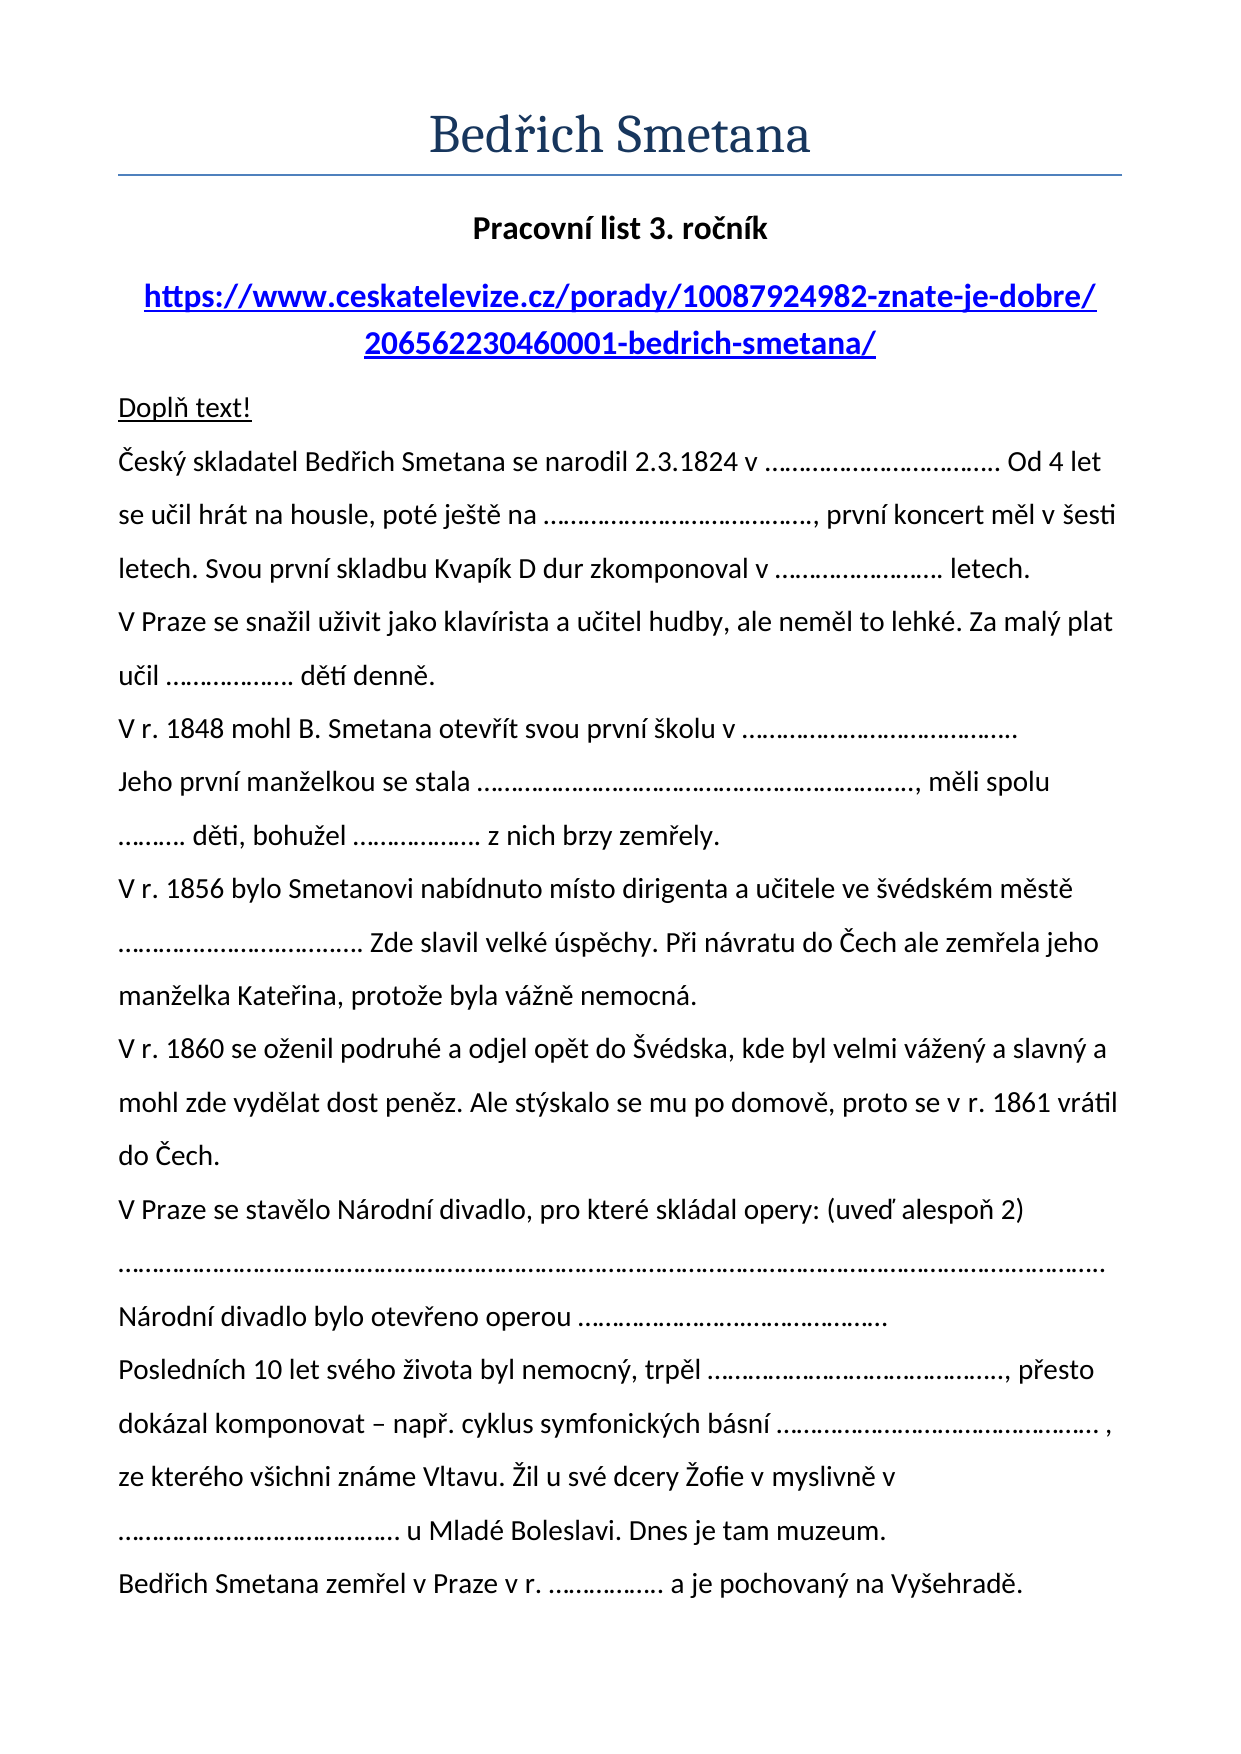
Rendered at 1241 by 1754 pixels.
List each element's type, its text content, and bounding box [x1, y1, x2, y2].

text Bedřich Smetana zemřel v Praze v r. …………….. a je pochovaný na Vyšehradě. [118, 1565, 1122, 1601]
text Jeho první manželkou se stala ……………………………………………………….., měli spolu ………. děti, bohužel ………………. z nich brzy zemřely. [118, 763, 1122, 852]
text Posledních 10 let svého života byl nemocný, trpěl …………………………………….., přesto dokázal komponovat – např. cyklus symfonických básní ………………………………………… , ze kterého všichni známe Vltavu. Žil u své dcery Žofie v myslivně v …………………………………… u Mladé Boleslavi. Dnes je tam muzeum. [118, 1351, 1122, 1547]
text V r. 1860 se oženil podruhé a odjel opět do Švédska, kde byl velmi vážený a slavný a mohl zde vydělat dost peněz. Ale stýskalo se mu po domově, proto se v r. 1861 vrátil do Čech. [118, 1031, 1122, 1173]
text https://www.ceskatelevize.cz/porady/10087924982-znate-je-dobre/206562230460001-bedrich-smetana/ [118, 275, 1122, 362]
text V r. 1856 bylo Smetanovi nabídnuto místo dirigenta a učitele ve švédském městě …………..……….……..…. Zde slavil velké úspěchy. Při návratu do Čech ale zemřela jeho manželka Kateřina, protože byla vážně nemocná. [118, 870, 1122, 1013]
text Český skladatel Bedřich Smetana se narodil 2.3.1824 v …………………………….. Od 4 let se učil hrát na housle, poté ještě na …………………………………., první koncert měl v šesti letech. Svou první skladbu Kvapík D dur zkomponoval v ……………………. letech. V Praze se snažil uživit jako klavírista a učitel hudby, ale neměl to lehké. Za malý plat učil ………………. dětí denně. [118, 443, 1122, 692]
text V r. 1848 mohl B. Smetana otevřít svou první školu v ………………………………….. [118, 710, 1122, 746]
text Národní divadlo bylo otevřeno operou …………………….………………… [118, 1298, 1122, 1333]
text Pracovní list 3. ročník [118, 207, 1122, 248]
text Doplň text! [118, 389, 1122, 425]
text V Praze se stavělo Národní divadlo, pro které skládal opery: (uveď alespoň 2) …………………………………………………………………………………………………………………….………….. [118, 1191, 1122, 1280]
title Bedřich Smetana [118, 103, 1122, 174]
